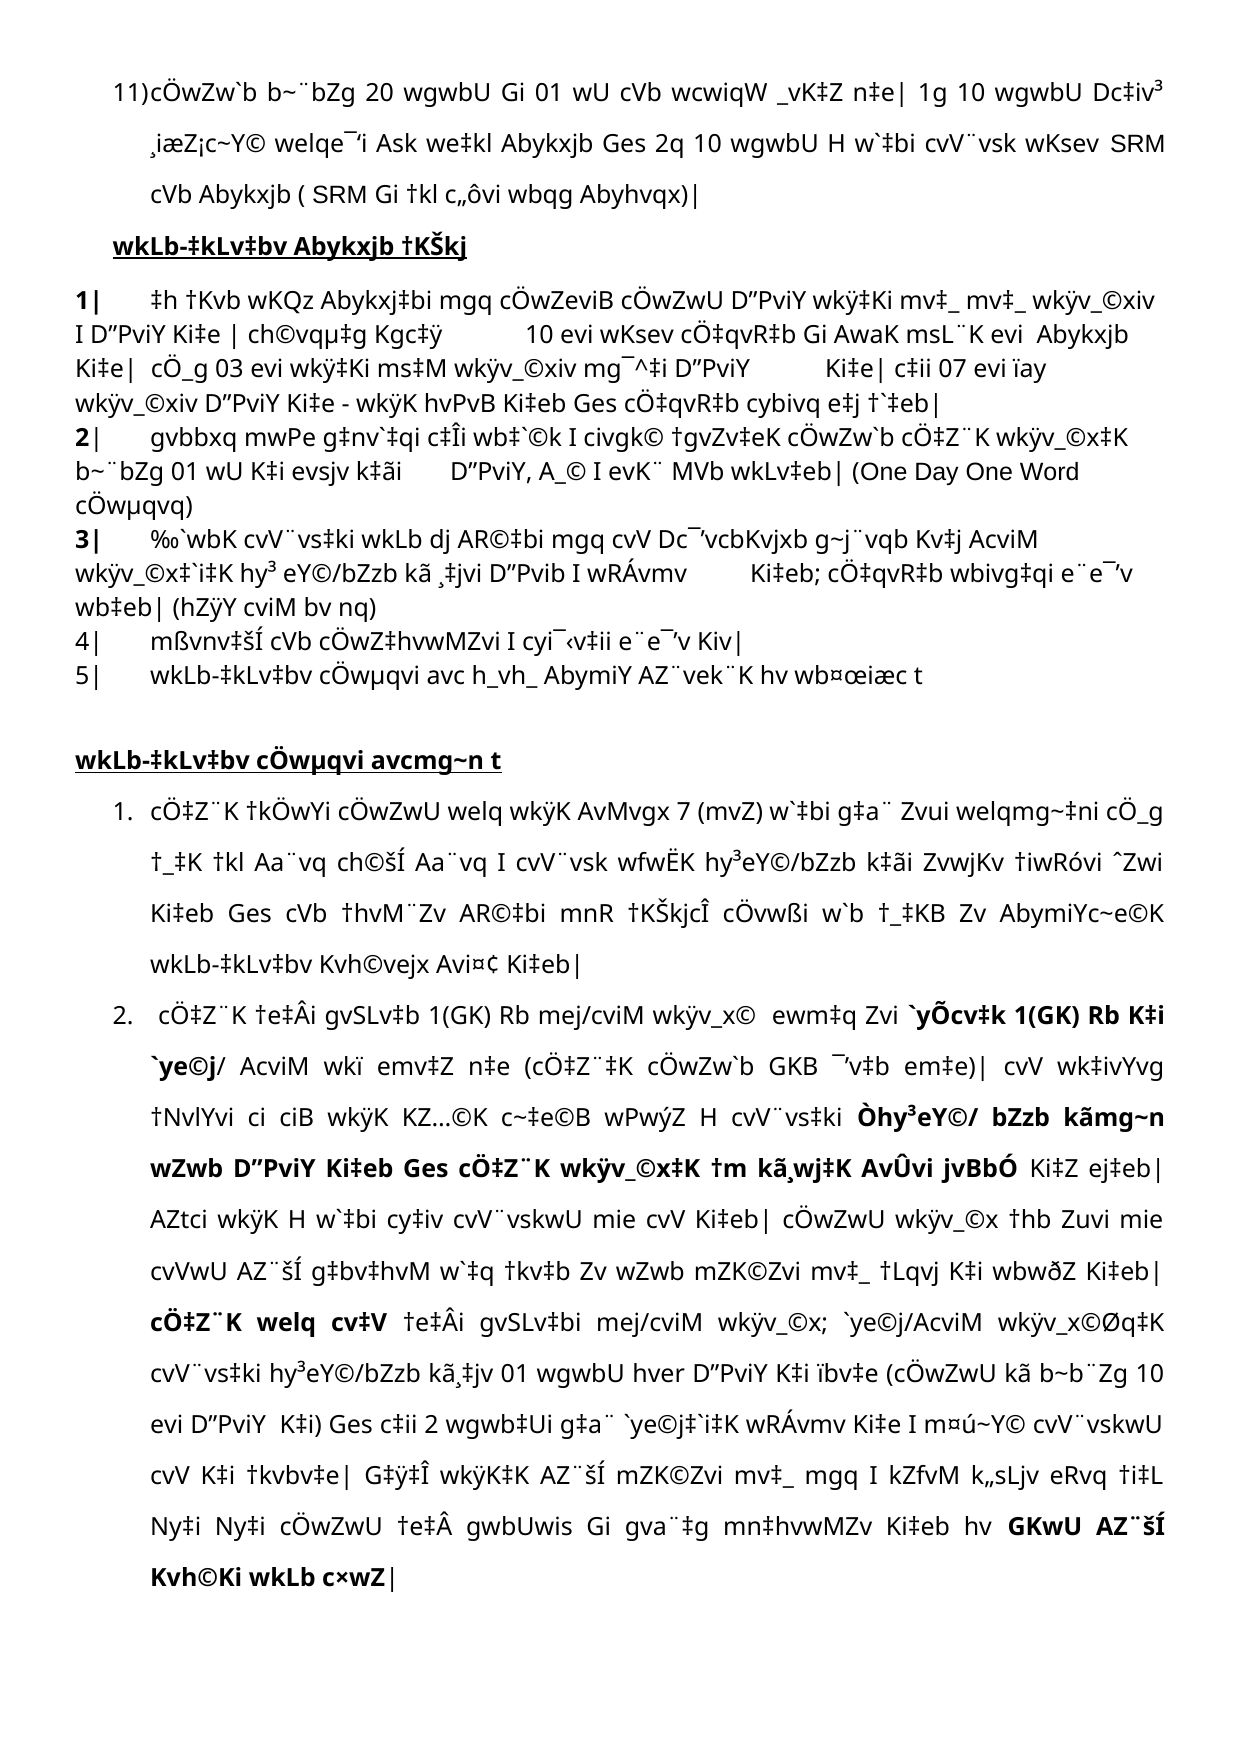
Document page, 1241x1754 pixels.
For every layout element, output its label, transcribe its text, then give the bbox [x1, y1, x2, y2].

text 2| gvbbxq mwPe g‡nv`‡qi c‡Îi wb‡`©k I civgk© †gvZv‡eK cÖwZw`b cÖ‡Z¨K wkÿv_©x‡K b~¨bZg 01 wU K‡i evsjv k‡ãi D”PviY, A_© I evK¨ MVb wkLv‡eb| (One Day One Word cÖwµqvq) [75, 419, 1165, 521]
text wkLb-‡kLv‡bv cÖwµqvi avcmg~n t [75, 743, 1165, 777]
text wkLb-‡kLv‡bv Abykxjb †KŠkj [112, 228, 1165, 262]
text 4| mßvnv‡šÍ cVb cÖwZ‡hvwMZvi I cyi¯‹v‡ii e¨e¯’v Kiv| [75, 624, 1165, 658]
text 5| wkLb-‡kLv‡bv cÖwµqvi avc h_vh_ AbymiY AZ¨vek¨K hv wb¤œiæc t [75, 658, 1165, 692]
list cÖ‡Z¨K †kÖwYi cÖwZwU welq wkÿK AvMvgx 7 (mvZ) w`‡bi g‡a¨ Zvui welqmg~‡ni cÖ_g †_‡K †kl Aa¨vq ch©šÍ Aa¨vq I cvV¨vsk wfwËK hy³eY©/bZzb k‡ãi ZvwjKv †iwRóvi ˆZwi Ki‡eb Ges cVb †hvM¨Zv AR©‡bi mnR †KŠkjcÎ cÖvwßi w`b †_‡KB Zv AbymiYc~e©K wkLb-‡kLv‡bv Kvh©vejx Avi¤¢ Ki‡eb| [112, 794, 1165, 981]
list cÖwZw`b b~¨bZg 20 wgwbU Gi 01 wU cVb wcwiqW _vK‡Z n‡e| 1g 10 wgwbU Dc‡iv³ ¸iæZ¡c~Y© welqe¯‘i Ask we‡kl Abykxjb Ges 2q 10 wgwbU H w`‡bi cvV¨vsk wKsev SRM cVb Abykxjb ( SRM Gi †kl c„ôvi wbqg Abyhvqx)| [112, 75, 1165, 211]
list cÖ‡Z¨K †e‡Âi gvSLv‡b 1(GK) Rb mej/cviM wkÿv_x© ewm‡q Zvi `yÕcv‡k 1(GK) Rb K‡i `ye©j/ AcviM wkï emv‡Z n‡e (cÖ‡Z¨‡K cÖwZw`b GKB ¯’v‡b em‡e)| cvV wk‡ivYvg †NvlYvi ci ciB wkÿK KZ…©K c~‡e©B wPwýZ H cvV¨vs‡ki Òhy³eY©/ bZzb kãmg~n wZwb D”PviY Ki‡eb Ges cÖ‡Z¨K wkÿv_©x‡K †m kã¸wj‡K AvÛvi jvBbÓ Ki‡Z ej‡eb| AZtci wkÿK H w`‡bi cy‡iv cvV¨vskwU mie cvV Ki‡eb| cÖwZwU wkÿv_©x †hb Zuvi mie cvVwU AZ¨šÍ g‡bv‡hvM w`‡q †kv‡b Zv wZwb mZK©Zvi mv‡_ †Lqvj K‡i wbwðZ Ki‡eb| cÖ‡Z¨K welq cv‡V †e‡Âi gvSLv‡bi mej/cviM wkÿv_©x; `ye©j/AcviM wkÿv_x©Øq‡K cvV¨vs‡ki hy³eY©/bZzb kã¸‡jv 01 wgwbU hver D”PviY K‡i ïbv‡e (cÖwZwU kã b~b¨Zg 10 evi D”PviY K‡i) Ges c‡ii 2 wgwb‡Ui g‡a¨ `ye©j‡`i‡K wRÁvmv Ki‡e I m¤ú~Y© cvV¨vskwU cvV K‡i †kvbv‡e| G‡ÿ‡Î wkÿK‡K AZ¨šÍ mZK©Zvi mv‡_ mgq I kZfvM k„sLjv eRvq †i‡L Ny‡i Ny‡i cÖwZwU †e‡Â gwbUwis Gi gva¨‡g mn‡hvwMZv Ki‡eb hv GKwU AZ¨šÍ Kvh©Ki wkLb c×wZ| [112, 998, 1165, 1593]
text 1| ‡h †Kvb wKQz Abykxj‡bi mgq cÖwZeviB cÖwZwU D”PviY wkÿ‡Ki mv‡_ mv‡_ wkÿv_©xiv I D”PviY Ki‡e | ch©vqµ‡g Kgc‡ÿ 10 evi wKsev cÖ‡qvR‡b Gi AwaK msL¨K evi Abykxjb Ki‡e| cÖ_g 03 evi wkÿ‡Ki ms‡M wkÿv_©xiv mg¯^‡i D”PviY Ki‡e| c‡ii 07 evi ïay wkÿv_©xiv D”PviY Ki‡e - wkÿK hvPvB Ki‡eb Ges cÖ‡qvR‡b cybivq e‡j †`‡eb| [75, 283, 1165, 419]
text 3| ‰`wbK cvV¨vs‡ki wkLb dj AR©‡bi mgq cvV Dc¯’vcbKvjxb g~j¨vqb Kv‡j AcviM wkÿv_©x‡`i‡K hy³ eY©/bZzb kã ¸‡jvi D”Pvib I wRÁvmv Ki‡eb; cÖ‡qvR‡b wbivg‡qi e¨e¯’v wb‡eb| (hZÿY cviM bv nq) [75, 521, 1165, 624]
